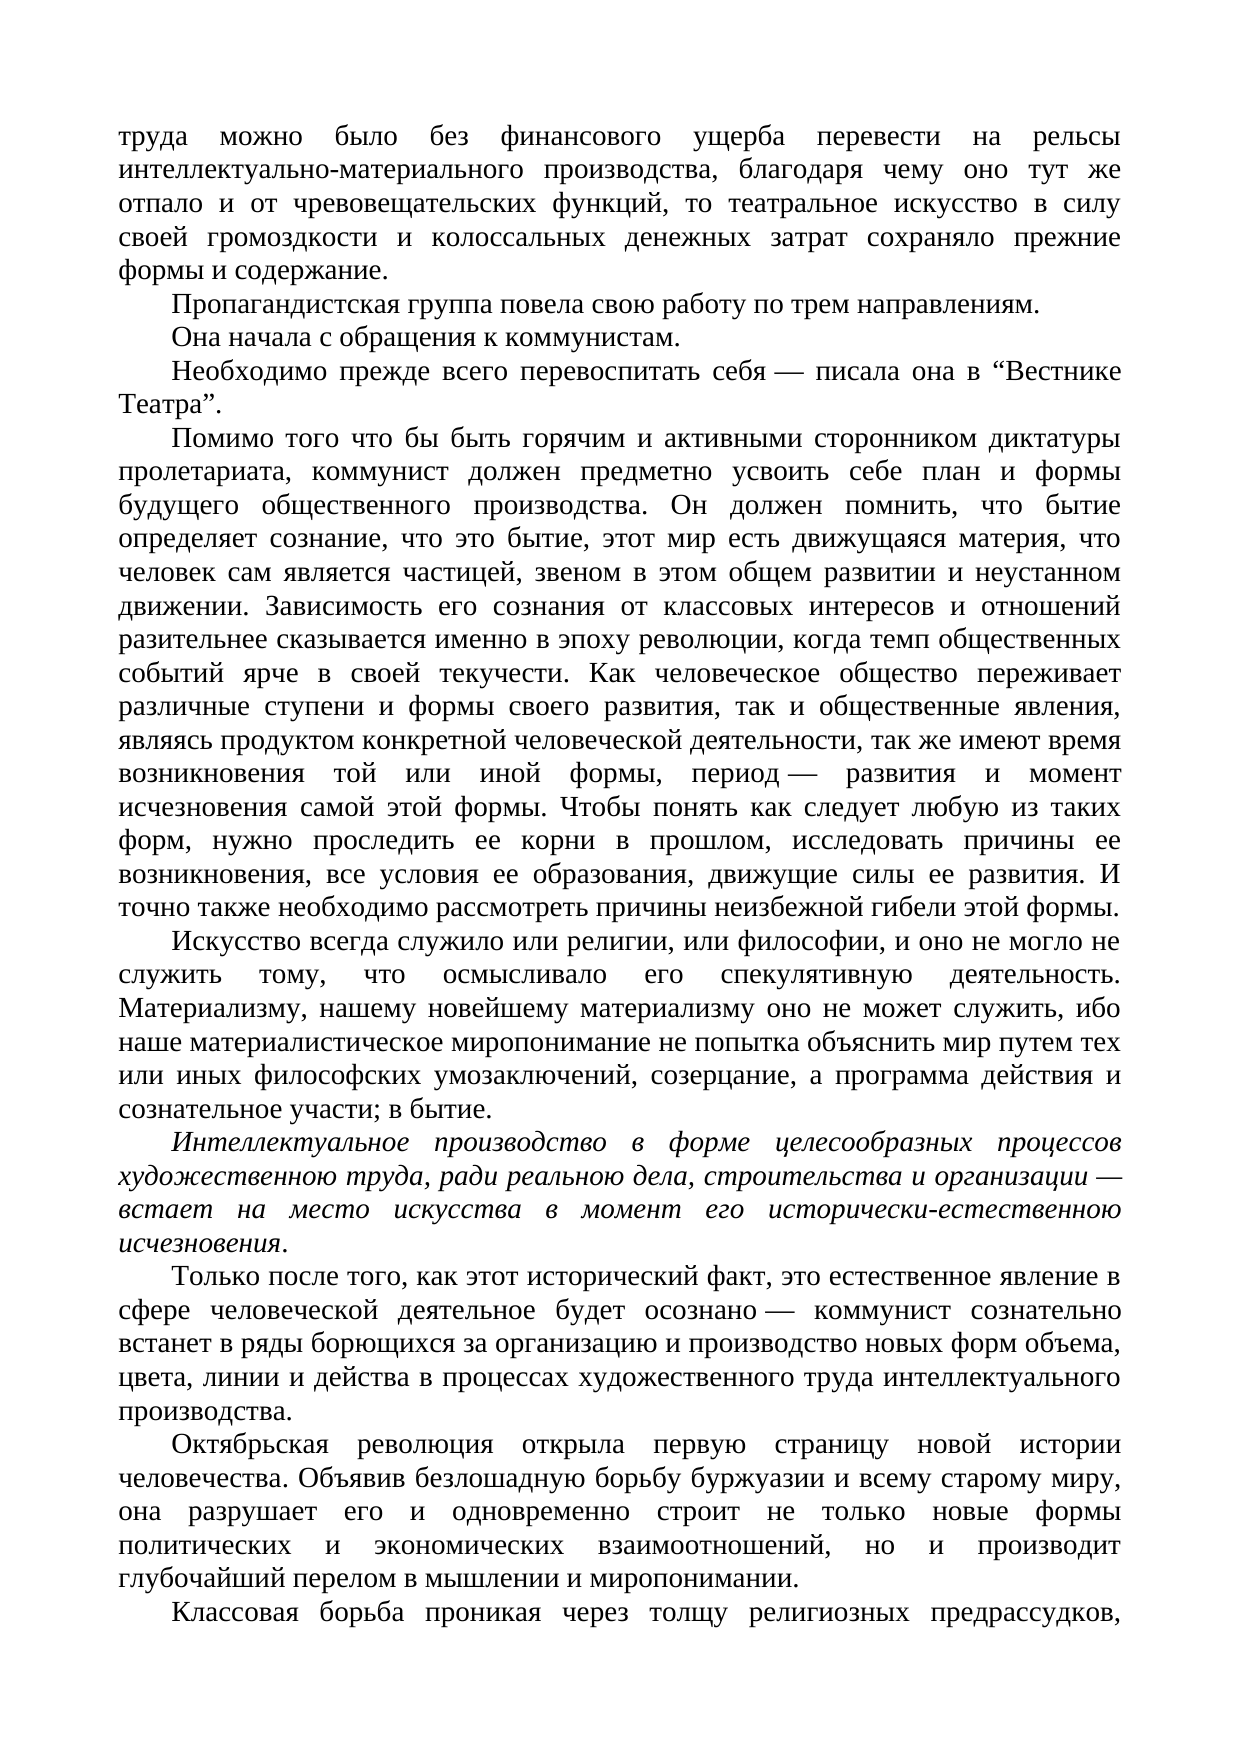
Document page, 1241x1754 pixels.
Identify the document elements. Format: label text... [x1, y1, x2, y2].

text Необходимо прежде всего перевоспитать себя — писала она в “Вестнике Театра”. [118, 353, 1122, 420]
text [118, 1594, 1122, 1627]
text Она начала с обращения к коммунистам. [118, 319, 1122, 353]
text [118, 118, 1122, 286]
text Искусство всегда служило или религии, или философии, и оно не могло не служить тому, что осмысливало его спекулятивную деятельность. Материализму, нашему новейшему материализму оно не может служить, ибо наше материалистическое миропонимание не попытка объяснить мир путем тех или иных философских умозаключений, созерцание, а программа действия и сознательное участи; в бытие. [118, 923, 1122, 1124]
text Интеллектуальное производство в форме целесообразных процессов художественною труда, ради реальною дела, строительства и организации — встает на место искусства в момент его исторически-естественною исчезновения. [118, 1124, 1122, 1258]
text Пропагандистская группа повела свою работу по трем направлениям. [118, 286, 1122, 319]
text Только после того, как этот исторический факт, это естественное явление в сфере человеческой деятельное будет осознано — коммунист сознательно встанет в ряды борющихся за организацию и производство новых форм объема, цвета, линии и действа в процессах художественного труда интеллектуального производства. [118, 1258, 1122, 1426]
text Октябрьская революция открыла первую страницу новой истории человечества. Объявив безлошадную борьбу буржуазии и всему старому миру, она разрушает его и одновременно строит не только новые формы политических и экономических взаимоотношений, но и производит глубочайший перелом в мышлении и миропонимании. [118, 1426, 1122, 1594]
text Помимо того что бы быть горячим и активными сторонником диктатуры пролетариата, коммунист должен предметно усвоить себе план и формы будущего общественного производства. Он должен помнить, что бытие определяет сознание, что это бытие, этот мир есть движущаяся материя, что человек сам является частицей, звеном в этом общем развитии и неустанном движении. Зависимость его сознания от классовых интересов и отношений разительнее сказывается именно в эпоху революции, когда темп общественных событий ярче в своей текучести. Как человеческое общество переживает различные ступени и формы своего развития, так и общественные явления, являясь продуктом конкретной человеческой деятельности, так же имеют время возникновения той или иной формы, период — развития и момент исчезновения {57} самой этой формы. Чтобы понять как следует любую из таких форм, нужно проследить ее корни в прошлом, исследовать причины ее возникновения, все условия ее образования, движущие силы ее развития. И точно также необходимо рассмотреть причины неизбежной гибели этой формы. [118, 420, 1122, 923]
